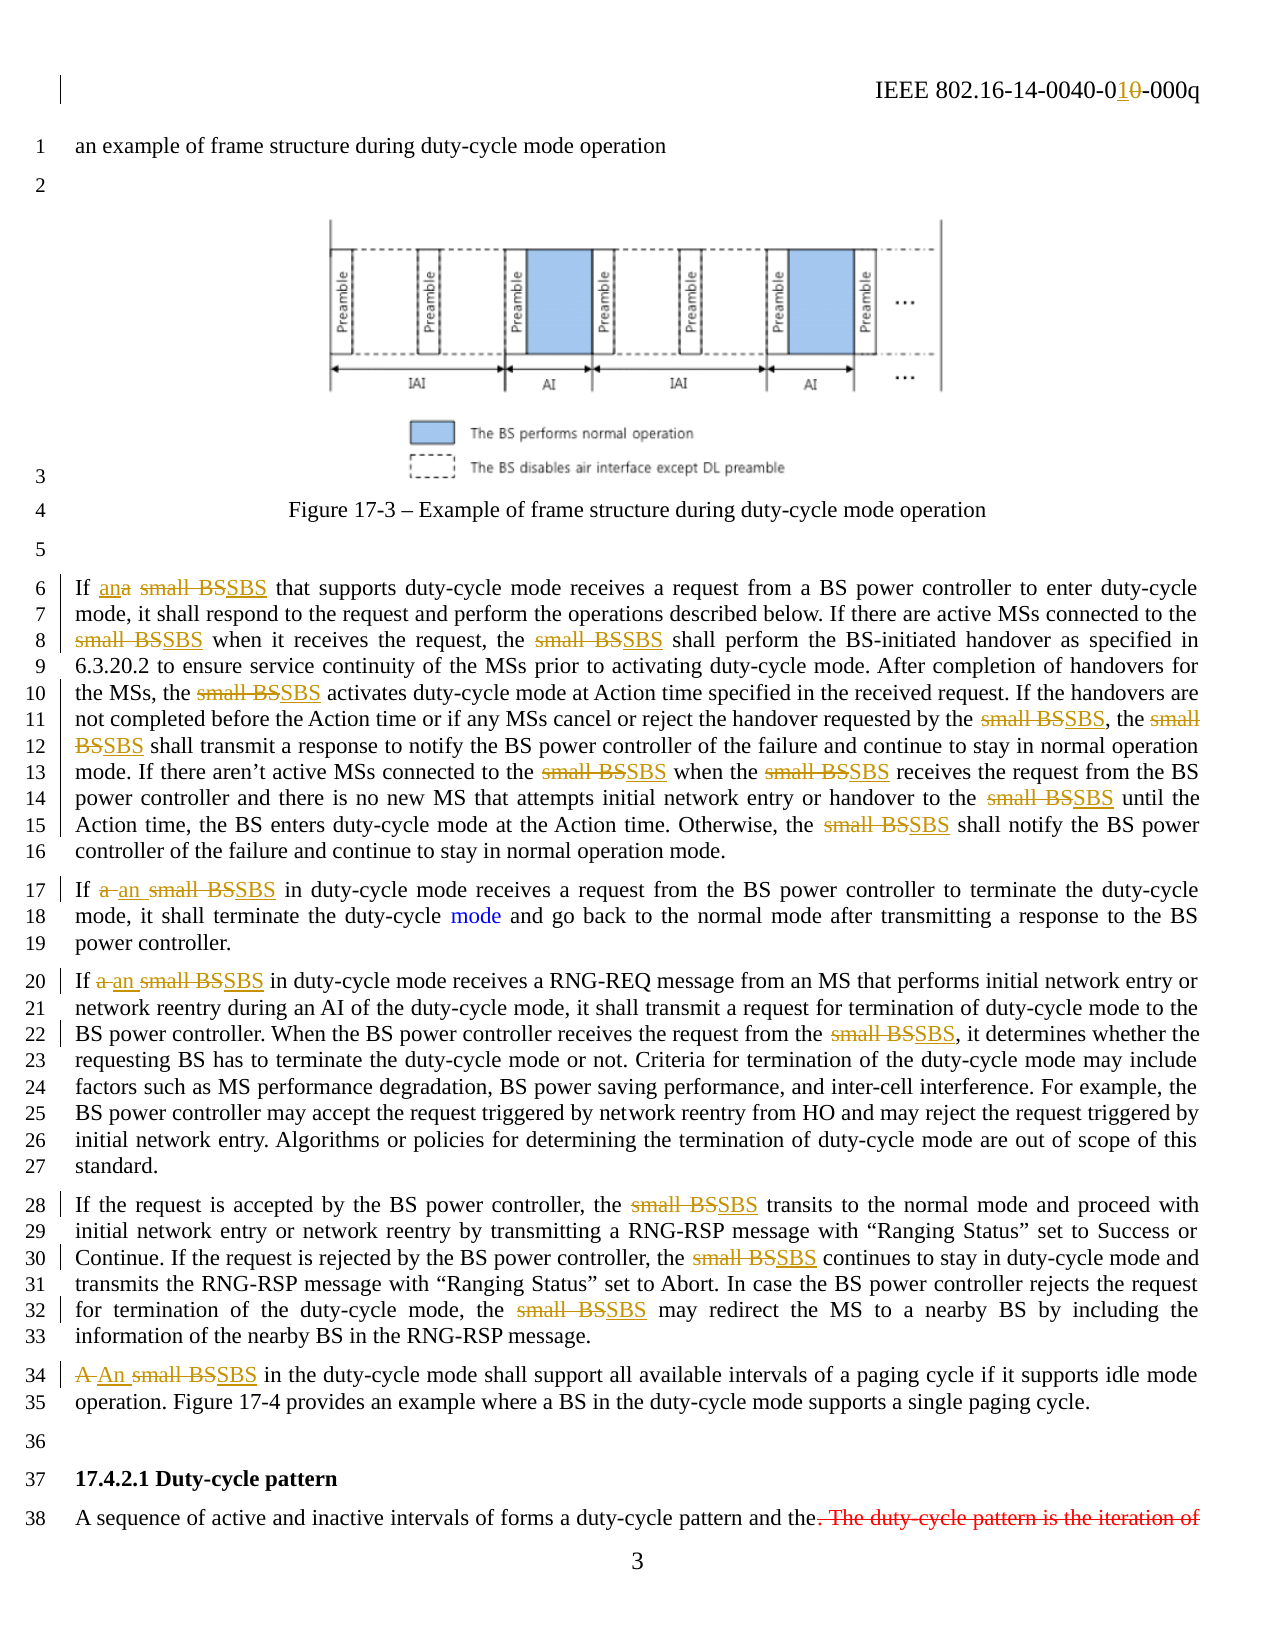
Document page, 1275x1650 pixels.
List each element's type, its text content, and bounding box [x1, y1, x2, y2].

text If that supports duty-cycle mode receives a request from a BS power controller to enter duty-cycle mode, it shall respond to the request and perform the operations described below. If there are active MSs connected to the when it receives the request, the shall perform the BS-initiated handover as specified in 6.3.20.2 to ensure service continuity of the MSs prior to activating duty-cycle mode. After completion of handovers for the MSs, the activates duty-cycle mode at Action time specified in the received request. If the handovers are not completed before the Action time or if any MSs cancel or reject the handover requested by the , the shall transmit a response to notify the BS power controller of the failure and continue to stay in normal operation mode. If there aren’t active MSs connected to the when the receives the request from the BS power controller and there is no new MS that attempts initial network entry or handover to the until the Action time, the BS enters duty-cycle mode at the Action time. Otherwise, the shall notify the BS power controller of the failure and continue to stay in normal operation mode. [75, 573, 1200, 863]
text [75, 1504, 1200, 1531]
text If in duty-cycle mode receives a request from the BS power controller to terminate the duty-cycle mode, it shall terminate the duty-cycle mode and go back to the normal mode after transmitting a response to the BS power controller. [75, 876, 1200, 955]
picture [316, 210, 959, 484]
text 17.4.2.1 Duty-cycle pattern [75, 1466, 1200, 1492]
text Figure 17-3 – Example of frame structure during duty-cycle mode operation [75, 496, 1200, 522]
text If in duty-cycle mode receives a RNG-REQ message from an MS that performs initial network entry or network reentry during an AI of the duty-cycle mode, it shall transmit a request for termination of duty-cycle mode to the BS power controller. When the BS power controller receives the request from the , it determines whether the requesting BS has to terminate the duty-cycle mode or not. Criteria for termination of the duty-cycle mode may include factors such as MS performance degradation, BS power saving performance, and inter-cell interference. For example, the BS power controller may accept the request triggered by network reentry from HO and may reject the request triggered by initial network entry. Algorithms or policies for determining the termination of duty-cycle mode are out of scope of this standard. [75, 967, 1200, 1178]
text in the duty-cycle mode shall support all available intervals of a paging cycle if it supports idle mode operation. Figure 17-4 provides an example where a BS in the duty-cycle mode supports a single paging cycle. [75, 1361, 1200, 1414]
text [75, 132, 1200, 159]
text If the request is accepted by the BS power controller, the transits to the normal mode and proceed with initial network entry or network reentry by transmitting a RNG-RSP message with “Ranging Status” set to Success or Continue. If the request is rejected by the BS power controller, the continues to stay in duty-cycle mode and transmits the RNG-RSP message with “Ranging Status” set to Abort. In case the BS power controller rejects the request for termination of the duty-cycle mode, the may redirect the MS to a nearby BS by including the information of the nearby BS in the RNG-RSP message. [75, 1191, 1200, 1349]
